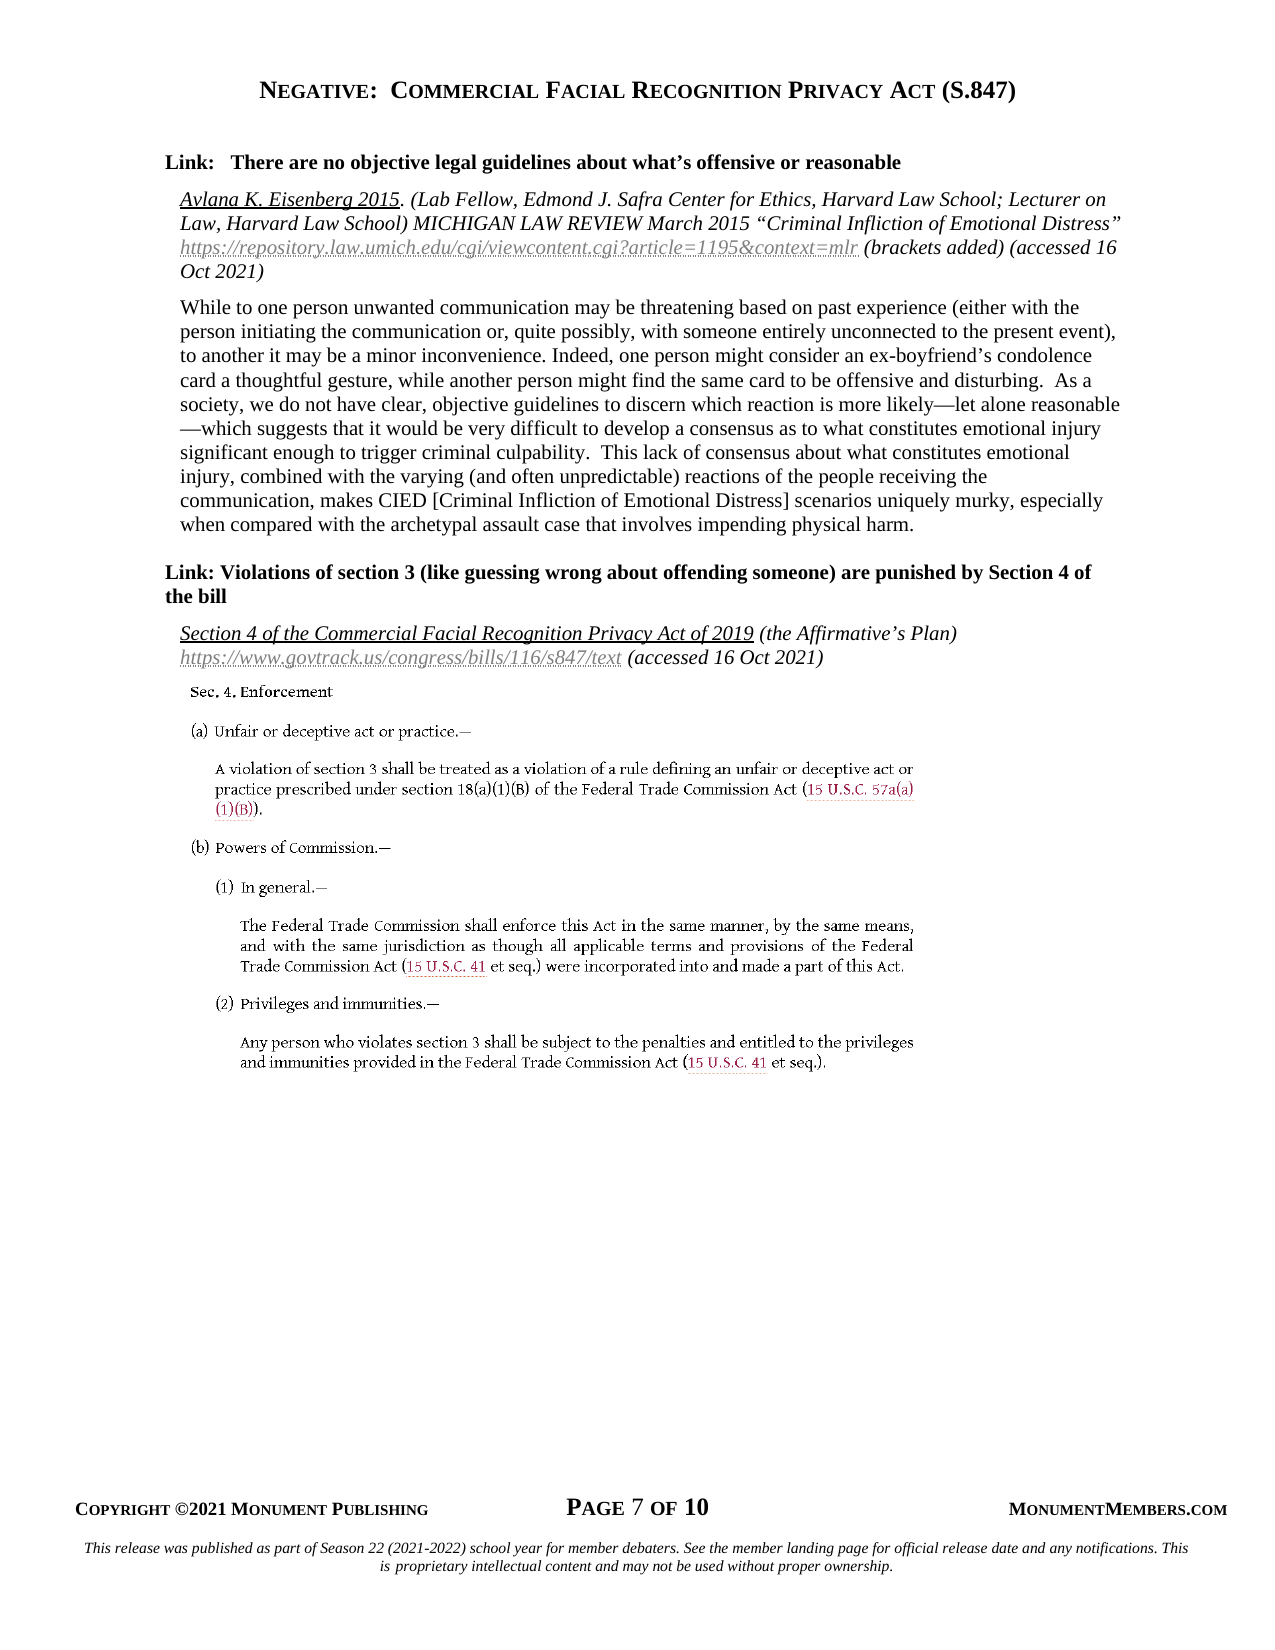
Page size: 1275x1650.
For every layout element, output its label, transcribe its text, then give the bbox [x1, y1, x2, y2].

text Link: Violations of section 3 (like guessing wrong about offending someone) are punished by Section 4 of the bill [165, 536, 1125, 608]
picture [180, 681, 937, 1076]
text While to one person unwanted communication may be threatening based on past experience (either with the person initiating the communication or, quite possibly, with someone entirely unconnected to the present event), to another it may be a minor inconvenience. Indeed, one person might consider an ex-boyfriend’s condolence card a thoughtful gesture, while another person might find the same card to be offensive and disturbing. As a society, we do not have clear, objective guidelines to discern which reaction is more likely—let alone reasonable—which suggests that it would be very difficult to develop a consensus as to what constitutes emotional injury significant enough to trigger criminal culpability. This lack of consensus about what constitutes emotional injury, combined with the varying (and often unpredictable) reactions of the people receiving the communication, makes CIED [Criminal Infliction of Emotional Distress] scenarios uniquely murky, especially when compared with the archetypal assault case that involves impending physical harm. [180, 295, 1125, 536]
text Section 4 of the Commercial Facial Recognition Privacy Act of 2019 (the Affirmative’s Plan) https://www.govtrack.us/congress/bills/116/s847/text (accessed 16 Oct 2021) [180, 621, 1125, 669]
text Avlana K. Eisenberg 2015. (Lab Fellow, Edmond J. Safra Center for Ethics, Harvard Law School; Lecturer on Law, Harvard Law School) MICHIGAN LAW REVIEW March 2015 “Criminal Infliction of Emotional Distress” https://repository.law.umich.edu/cgi/viewcontent.cgi?article=1195&context=mlr (brackets added) (accessed 16 Oct 2021) [180, 187, 1125, 283]
text Link: There are no objective legal guidelines about what’s offensive or reasonable [165, 150, 1125, 174]
